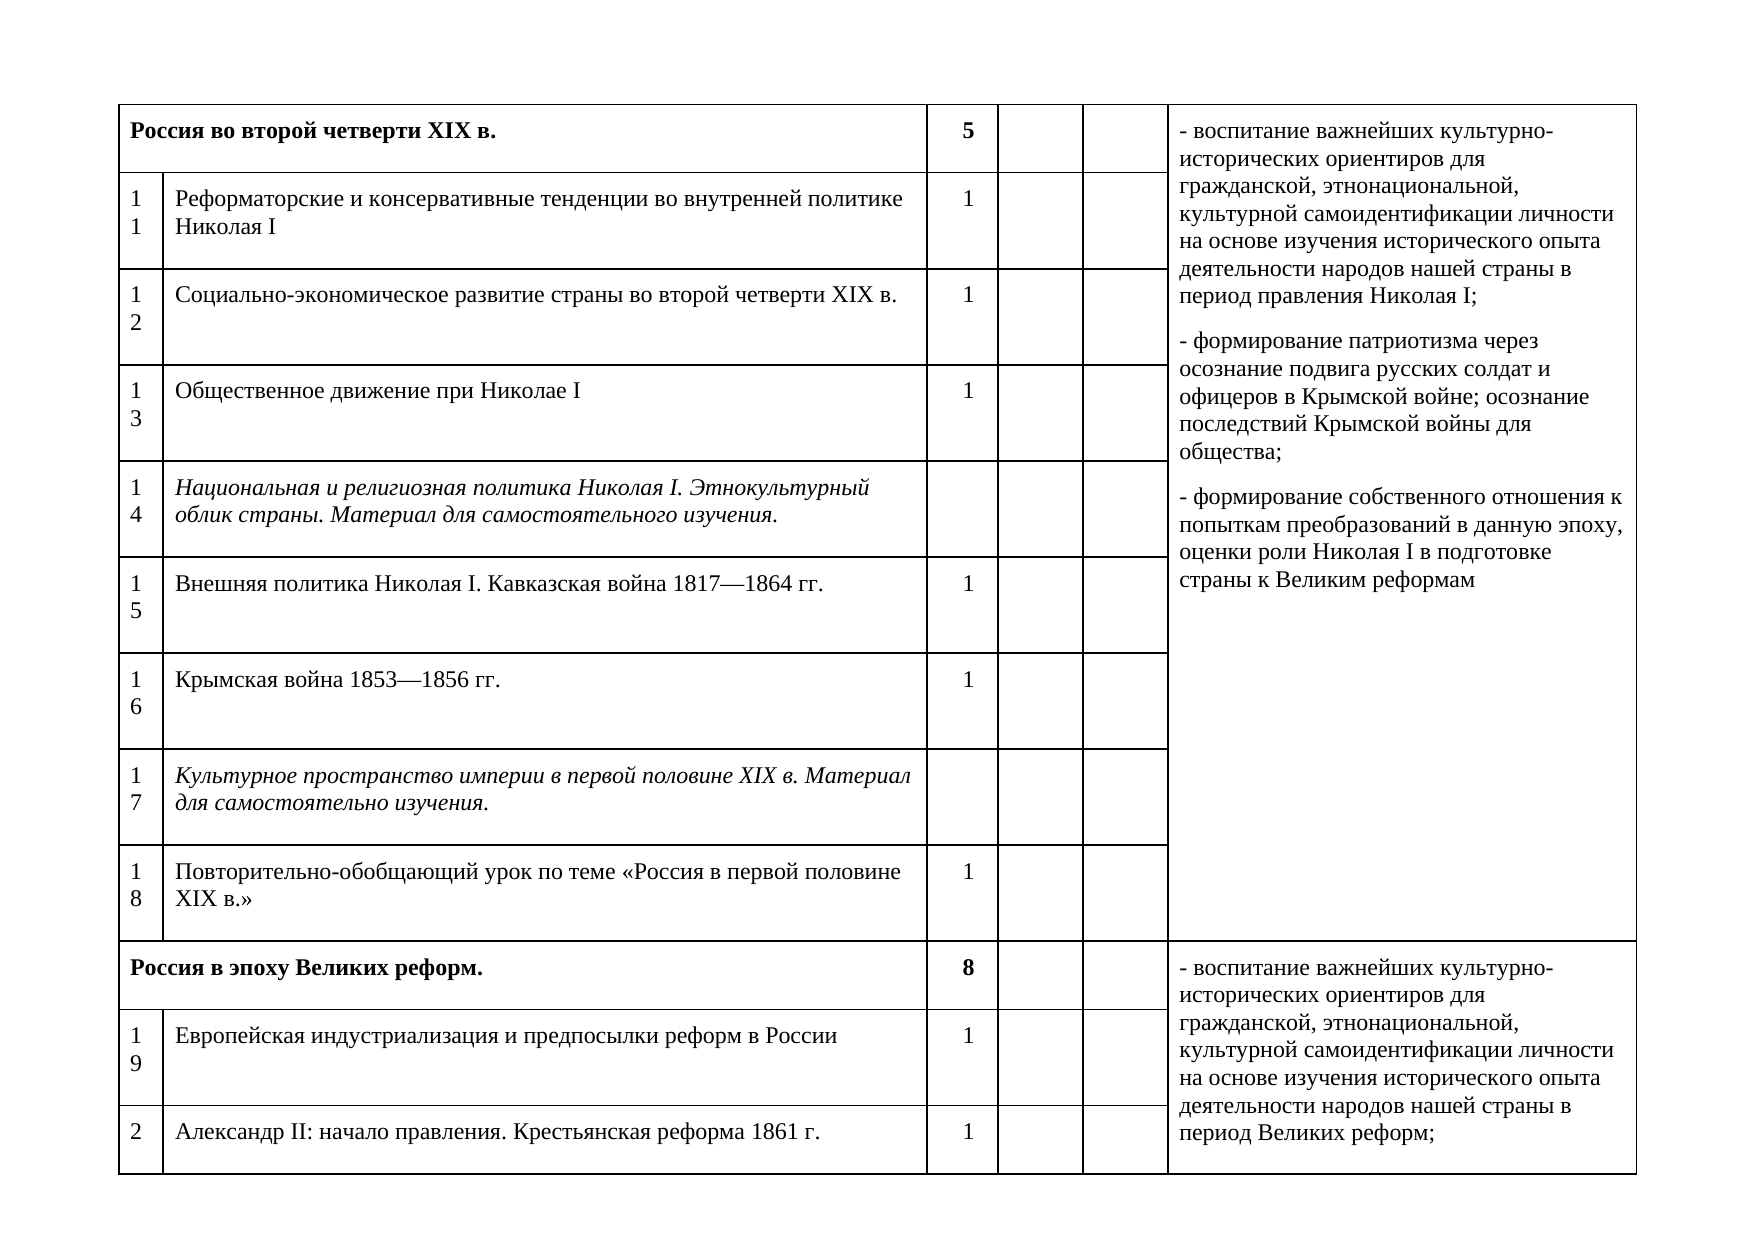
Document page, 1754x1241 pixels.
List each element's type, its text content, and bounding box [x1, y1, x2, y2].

table_cell Реформаторские и консервативные тенденции во внутренней политике Николая I [164, 173, 926, 268]
table_cell [928, 462, 997, 556]
table_cell [999, 1010, 1082, 1105]
table_cell [928, 750, 997, 844]
table_cell - воспитание важнейших культурно-исторических ориентиров для гражданской, этнонациональной, культурной самоидентификации личности на основе изучения исторического опыта деятельности народов нашей страны в период Великих реформ; - осознание значимости реформ для дальнейшего развития страны; - понимание необходимости участия России в русско-турецкой войне, влияния результатов данной войны на геополитическое положение России, воспитание патриотизма на примере героизма русских солдат в русско-турецкой войне; - формирование собственного отношения к деятельности революционных организаций, к террору как способу революционной борьбы. [1169, 942, 1636, 1173]
table_cell [999, 558, 1082, 652]
table_cell 1 [928, 173, 997, 268]
table_cell [999, 654, 1082, 748]
table_cell [999, 105, 1082, 172]
table_cell Повторительно-обобщающий урок по теме «Россия в первой половине XIX в.» [164, 846, 926, 940]
table_cell 1 [928, 1106, 997, 1173]
table_cell [1084, 366, 1167, 460]
table_cell - воспитание важнейших культурно-исторических ориентиров для гражданской, этнонациональной, культурной самоидентификации личности на основе изучения исторического опыта деятельности народов нашей страны в период правления Николая I; - формирование патриотизма через осознание подвига русских солдат и офицеров в Крымской войне; осознание последствий Крымской войны для общества; - формирование собственного отношения к попыткам преобразований в данную эпоху, оценки роли Николая I в подготовке страны к Великим реформам [1169, 105, 1636, 940]
table_cell [1084, 270, 1167, 364]
table_cell Национальная и религиозная политика Николая I. Этнокультурный облик страны. Материал для самостоятельного изучения. [164, 462, 926, 556]
table_cell [1084, 558, 1167, 652]
table_cell [1084, 1106, 1167, 1173]
table_cell 14 [120, 462, 162, 556]
table_cell Россия в эпоху Великих реформ. [120, 942, 926, 1009]
table_cell [999, 173, 1082, 268]
table_cell 8 [928, 942, 997, 1009]
table_cell Культурное пространство империи в первой половине XIX в. Материал для самостоятельно изучения. [164, 750, 926, 844]
table_cell [1084, 750, 1167, 844]
table_cell 5 [928, 105, 997, 172]
table_cell [999, 462, 1082, 556]
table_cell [164, 1106, 926, 1173]
table_cell [999, 750, 1082, 844]
table_cell Крымская война 1853—1856 гг. [164, 654, 926, 748]
table_cell [1084, 462, 1167, 556]
table_cell Россия во второй четверти XIX в. [120, 105, 926, 172]
table_cell Европейская индустриализация и предпосылки реформ в России [164, 1010, 926, 1105]
table_cell 1 [928, 846, 997, 940]
table_cell 1 [928, 558, 997, 652]
table_cell 18 [120, 846, 162, 940]
table_cell [1084, 1010, 1167, 1105]
table_cell [1084, 654, 1167, 748]
table_cell 1 [928, 270, 997, 364]
table_cell 1 [928, 366, 997, 460]
table_cell 1 [928, 1010, 997, 1105]
table_cell 17 [120, 750, 162, 844]
table_cell 16 [120, 654, 162, 748]
table_cell Внешняя политика Николая I. Кавказская война 1817—1864 гг. [164, 558, 926, 652]
table_cell [999, 942, 1082, 1009]
table_cell 12 [120, 270, 162, 364]
table_cell Общественное движение при Николае I [164, 366, 926, 460]
table_cell [999, 846, 1082, 940]
table_cell 1 [928, 654, 997, 748]
table_cell 19 [120, 1010, 162, 1105]
table_cell [1084, 846, 1167, 940]
table_cell Социально-экономическое развитие страны во второй четверти XIX в. [164, 270, 926, 364]
table_cell 15 [120, 558, 162, 652]
table_cell 13 [120, 366, 162, 460]
table_cell [999, 1106, 1082, 1173]
table_cell [1084, 942, 1167, 1009]
table_cell [1084, 105, 1167, 172]
table_cell [999, 366, 1082, 460]
table_cell [1084, 173, 1167, 268]
table_cell 11 [120, 173, 162, 268]
table_cell 20 [120, 1106, 162, 1173]
table_cell [999, 270, 1082, 364]
